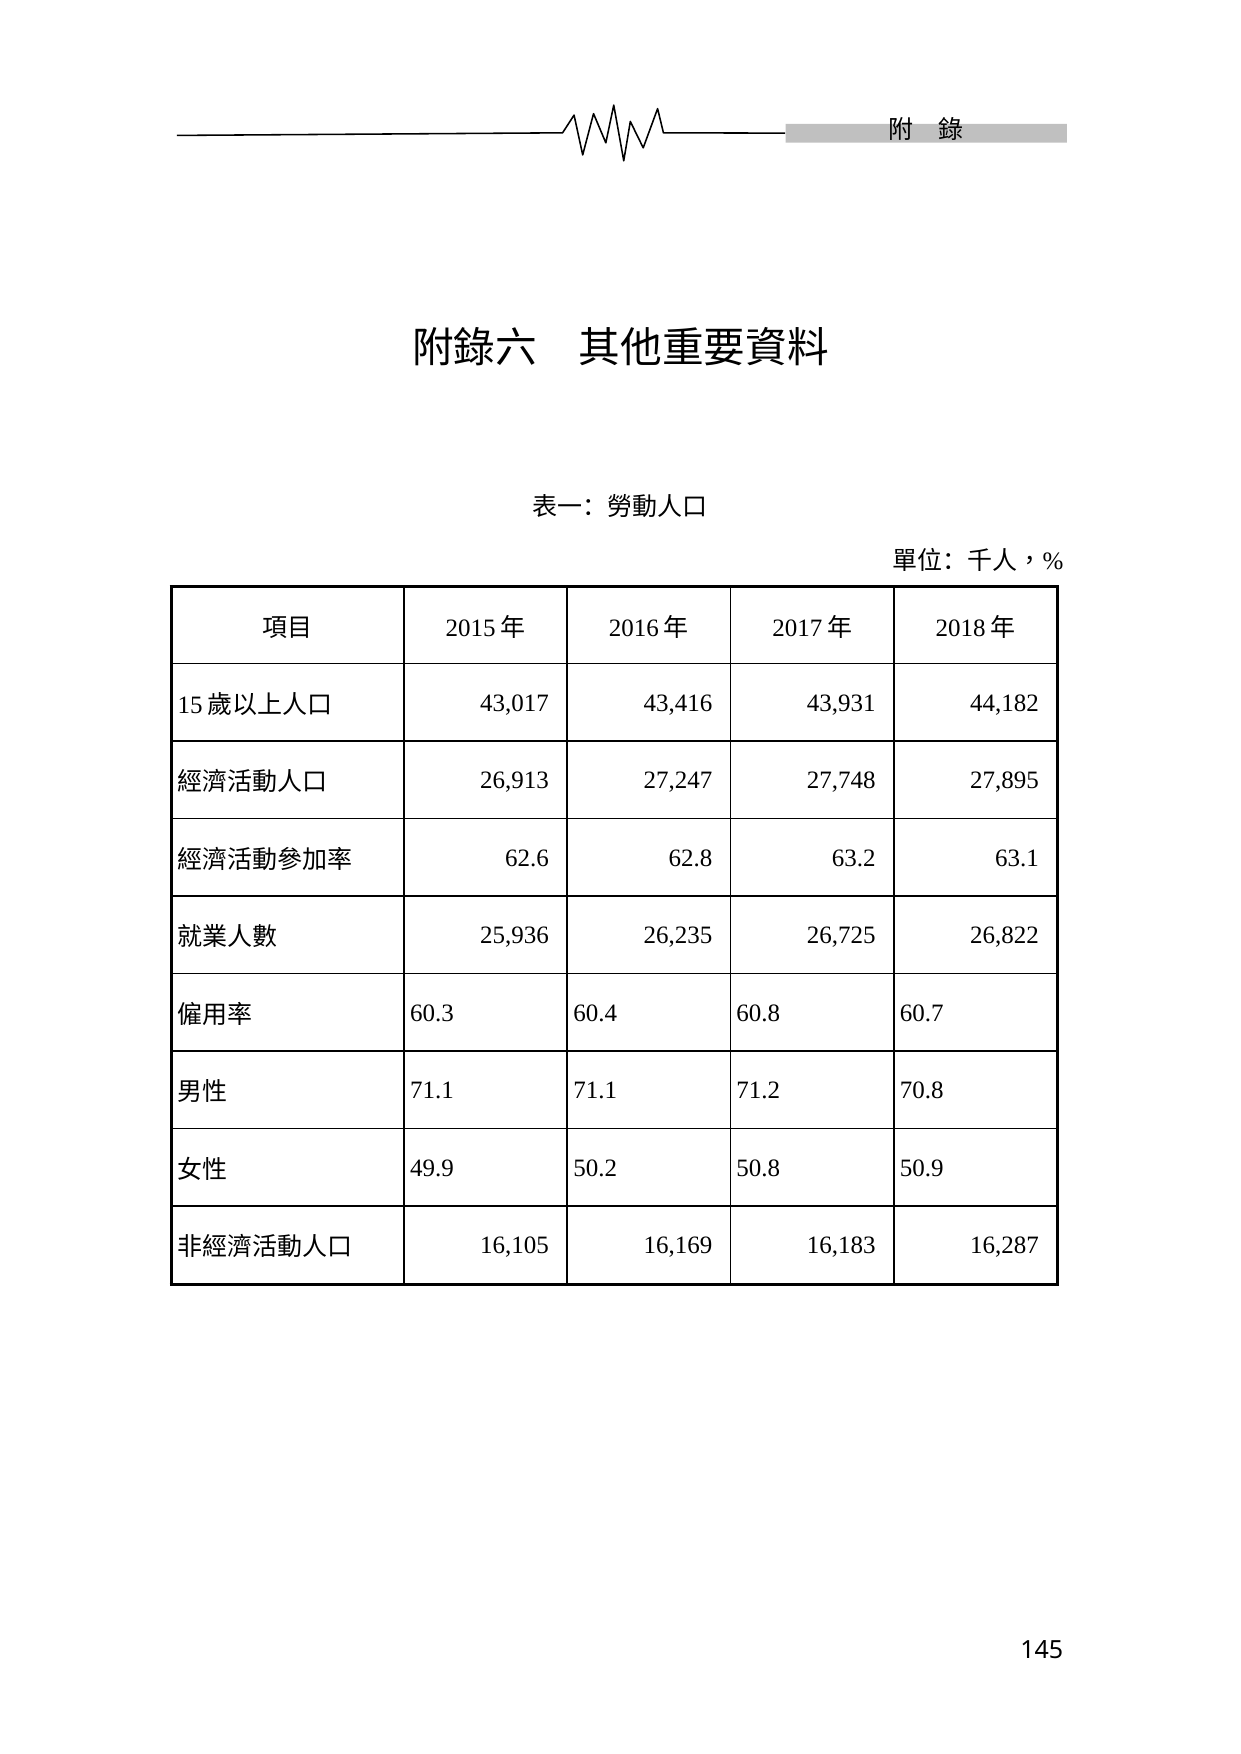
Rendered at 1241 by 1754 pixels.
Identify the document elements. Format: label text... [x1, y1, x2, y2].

table_cell 63.2 [731, 819, 893, 895]
table_cell 60.7 [895, 974, 1056, 1050]
table_cell 27,895 [895, 742, 1056, 818]
table_cell 26,725 [731, 897, 893, 973]
table_cell 16,169 [568, 1207, 730, 1283]
table_cell 26,235 [568, 897, 730, 973]
table_cell 就業人數 [173, 897, 403, 973]
table_cell 60.4 [568, 974, 730, 1050]
table_cell 43,931 [731, 664, 893, 740]
table_cell 27,748 [731, 742, 893, 818]
table_cell 70.8 [895, 1052, 1056, 1128]
table_cell 26,822 [895, 897, 1056, 973]
table_cell 71.2 [731, 1052, 893, 1128]
table_header 項目 [173, 588, 403, 663]
table_cell 15歲以上人口 [173, 664, 403, 740]
table_cell 50.9 [895, 1129, 1056, 1205]
table_cell 非經濟活動人口 [173, 1207, 403, 1283]
table_header 2018年 [895, 588, 1056, 663]
table_cell 44,182 [895, 664, 1056, 740]
table_header 2016年 [568, 588, 730, 663]
table_header 2015年 [405, 588, 566, 663]
table_cell 16,183 [731, 1207, 893, 1283]
table_cell 63.1 [895, 819, 1056, 895]
table_cell 71.1 [405, 1052, 566, 1128]
table_header 2017年 [731, 588, 893, 663]
table_cell 16,287 [895, 1207, 1056, 1283]
table_cell 經濟活動人口 [173, 742, 403, 818]
table_cell 26,913 [405, 742, 566, 818]
table_cell 43,017 [405, 664, 566, 740]
table_cell 16,105 [405, 1207, 566, 1283]
table_cell 僱用率 [173, 974, 403, 1050]
table_cell 71.1 [568, 1052, 730, 1128]
table_cell 60.8 [731, 974, 893, 1050]
table_cell 43,416 [568, 664, 730, 740]
table_cell 經濟活動參加率 [173, 819, 403, 895]
table_cell 62.8 [568, 819, 730, 895]
text 單位：千人，% [233, 532, 1063, 585]
table_cell 女性 [173, 1129, 403, 1205]
table_cell 49.9 [405, 1129, 566, 1205]
table_cell 男性 [173, 1052, 403, 1128]
table_cell 50.2 [568, 1129, 730, 1205]
table_cell 50.8 [731, 1129, 893, 1205]
table_cell 60.3 [405, 974, 566, 1050]
text 附錄六 其他重要資料 [177, 291, 1063, 398]
table_cell 27,247 [568, 742, 730, 818]
text 表一：勞動人口 [177, 478, 1063, 532]
table_cell 62.6 [405, 819, 566, 895]
table_cell 25,936 [405, 897, 566, 973]
